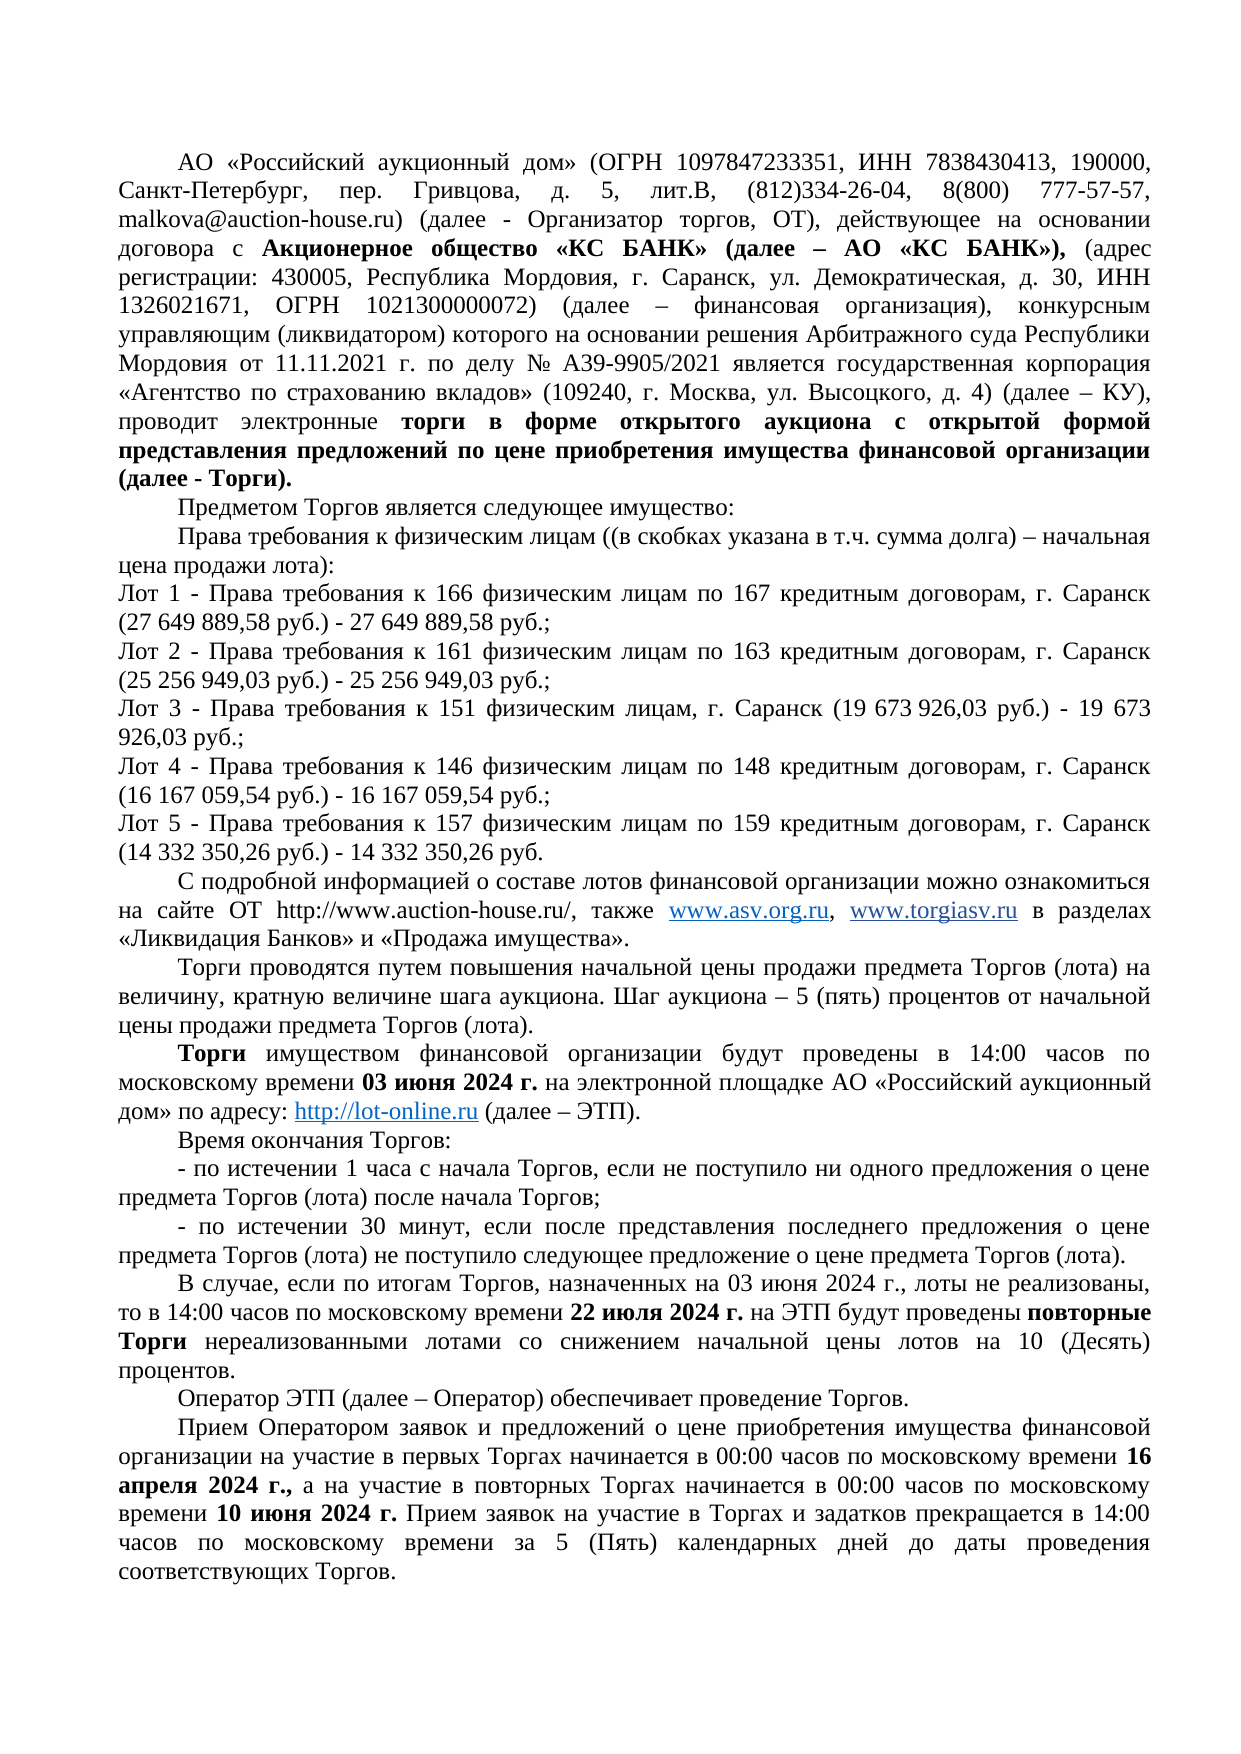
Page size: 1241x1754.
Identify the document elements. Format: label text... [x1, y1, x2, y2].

text Лот 3 - Права требования к 151 физическим лицам, г. Саранск (19 673 926,03 руб.) - 19 673 926,03 руб.; [118, 693, 1151, 751]
text Предметом Торгов является следующее имущество: [118, 492, 1151, 521]
text Права требования к физическим лицам ((в скобках указана в т.ч. сумма долга) – начальная цена продажи лота): [118, 521, 1151, 578]
text - по истечении 30 минут, если после представления последнего предложения о цене предмета Торгов (лота) не поступило следующее предложение о цене предмета Торгов (лота). [118, 1211, 1151, 1268]
text Лот 2 - Права требования к 161 физическим лицам по 163 кредитным договорам, г. Саранск (25 256 949,03 руб.) - 25 256 949,03 руб.; [118, 636, 1151, 693]
text Лот 5 - Права требования к 157 физическим лицам по 159 кредитным договорам, г. Саранск (14 332 350,26 руб.) - 14 332 350,26 руб. [118, 808, 1151, 866]
text Лот 4 - Права требования к 146 физическим лицам по 148 кредитным договорам, г. Саранск (16 167 059,54 руб.) - 16 167 059,54 руб.; [118, 751, 1151, 808]
text Оператор ЭТП (далее – Оператор) обеспечивает проведение Торгов. [118, 1383, 1151, 1412]
text АО «Российский аукционный дом» (ОГРН 1097847233351, ИНН 7838430413, 190000, Санкт-Петербург, пер. Гривцова, д. 5, лит.В, (812)334-26-04, 8(800) 777-57-57, malkova@auction-house.ru) (далее - Организатор торгов, ОТ), действующее на основании договора с Акционерное общество «КС БАНК» (далее – АО «КС БАНК»), (адрес регистрации: 430005, Республика Мордовия, г. Саранск, ул. Демократическая, д. 30, ИНН 1326021671, ОГРН 1021300000072) (далее – финансовая организация), конкурсным управляющим (ликвидатором) которого на основании решения Арбитражного суда Республики Мордовия от 11.11.2021 г. по делу № А39-9905/2021 является государственная корпорация «Агентство по страхованию вкладов» (109240, г. Москва, ул. Высоцкого, д. 4) (далее – КУ), проводит электронные торги в форме открытого аукциона с открытой формой представления предложений по цене приобретения имущества финансовой организации (далее - Торги). [118, 147, 1151, 492]
text Лот 1 - Права требования к 166 физическим лицам по 167 кредитным договорам, г. Саранск (27 649 889,58 руб.) - 27 649 889,58 руб.; [118, 578, 1151, 636]
text Время окончания Торгов: [118, 1125, 1151, 1153]
text Торги имуществом финансовой организации будут проведены в 14:00 часов по московскому времени 03 июня 2024 г. на электронной площадке АО «Российский аукционный дом» по адресу: http://lot-online.ru (далее – ЭТП). [118, 1038, 1151, 1125]
text Торги проводятся путем повышения начальной цены продажи предмета Торгов (лота) на величину, кратную величине шага аукциона. Шаг аукциона – 5 (пять) процентов от начальной цены продажи предмета Торгов (лота). [118, 952, 1151, 1038]
text - по истечении 1 часа с начала Торгов, если не поступило ни одного предложения о цене предмета Торгов (лота) после начала Торгов; [118, 1153, 1151, 1211]
text С подробной информацией о составе лотов финансовой организации можно ознакомиться на сайте ОТ http://www.auction-house.ru/, также www.asv.org.ru, www.torgiasv.ru в разделах «Ликвидация Банков» и «Продажа имущества». [118, 866, 1151, 952]
text В случае, если по итогам Торгов, назначенных на 03 июня 2024 г., лоты не реализованы, то в 14:00 часов по московскому времени 22 июля 2024 г. на ЭТП будут проведены повторные Торги нереализованными лотами со снижением начальной цены лотов на 10 (Десять) процентов. [118, 1268, 1151, 1383]
text Прием Оператором заявок и предложений о цене приобретения имущества финансовой организации на участие в первых Торгах начинается в 00:00 часов по московскому времени 16 апреля 2024 г., а на участие в повторных Торгах начинается в 00:00 часов по московскому времени 10 июня 2024 г. Прием заявок на участие в Торгах и задатков прекращается в 14:00 часов по московскому времени за 5 (Пять) календарных дней до даты проведения соответствующих Торгов. [118, 1412, 1151, 1585]
